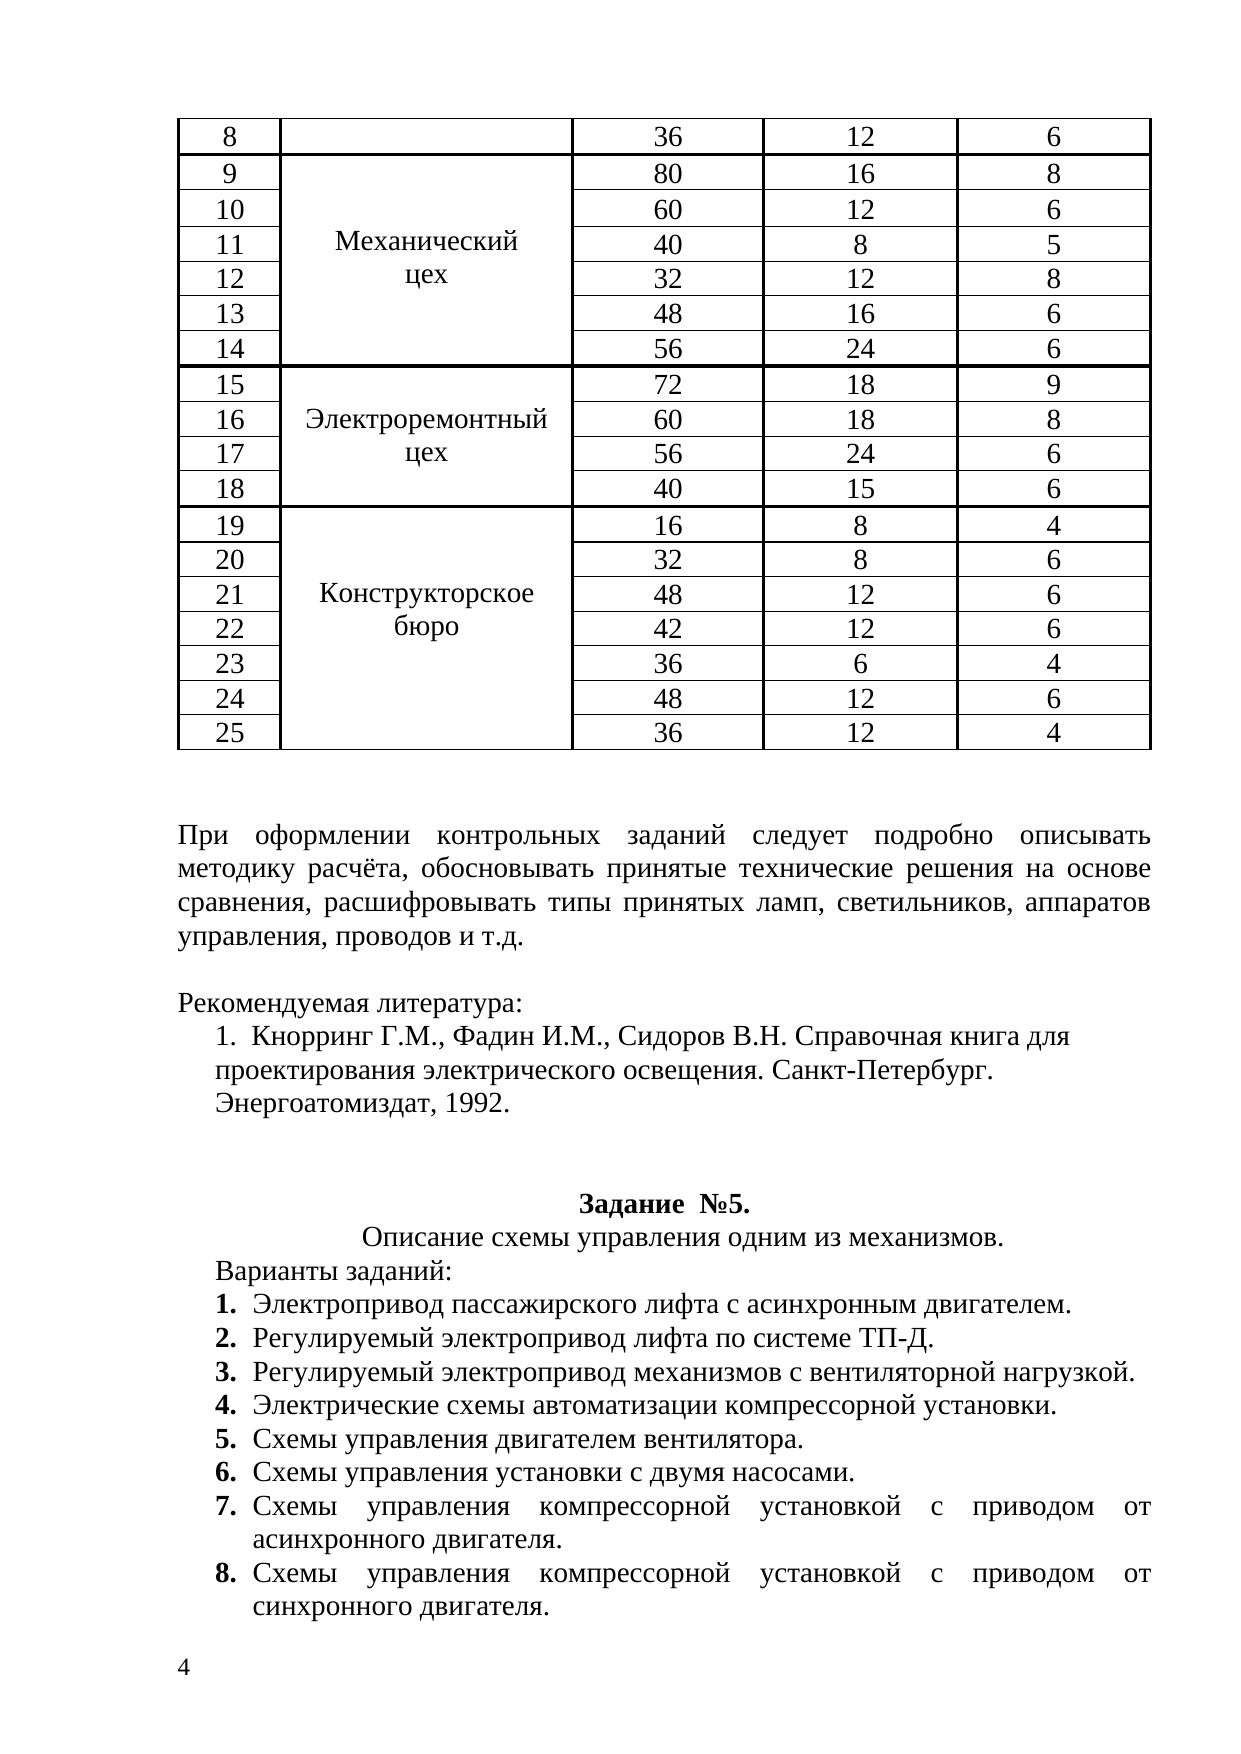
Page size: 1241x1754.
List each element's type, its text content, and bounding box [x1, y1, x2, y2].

table_cell Конструкторское бюро [282, 508, 571, 749]
table_cell 48 [574, 681, 762, 714]
table_cell 18 [765, 368, 956, 401]
table_cell 56 [574, 331, 762, 364]
list Электропривод пассажирского лифта с асинхронным двигателем. [215, 1287, 1152, 1320]
table_cell 16 [765, 156, 956, 189]
table_cell 18 [765, 402, 956, 436]
text 1. Кнорринг Г.М., Фадин И.М., Сидоров В.Н. Справочная книга для проектирования электрического освещения. Санкт-Петербург. Энергоатомиздат, 1992. [215, 1018, 1152, 1119]
table_cell 24 [765, 331, 956, 364]
table_cell 6 [765, 646, 956, 680]
list Схемы управления установки с двумя насосами. [215, 1454, 1152, 1488]
table_cell 12 [765, 681, 956, 714]
table_cell 48 [574, 577, 762, 611]
table_cell Механический цех [282, 156, 571, 364]
table_cell 6 [959, 681, 1149, 714]
table_cell 32 [574, 262, 762, 295]
table_cell 4 [959, 715, 1149, 749]
table_cell 10 [180, 190, 279, 226]
table_cell 9 [959, 368, 1149, 401]
table_cell 60 [574, 190, 762, 226]
table_cell 15 [765, 471, 956, 505]
table_cell 8 [180, 119, 279, 153]
table_cell 6 [959, 577, 1149, 611]
table_cell 8 [959, 156, 1149, 189]
table_cell 48 [574, 296, 762, 330]
list Схемы управления компрессорной установкой с приводом от асинхронного двигателя. [215, 1488, 1152, 1555]
table_cell 25 [180, 715, 279, 749]
table_cell 24 [765, 437, 956, 470]
table_cell 12 [180, 262, 279, 295]
table_cell 8 [959, 262, 1149, 295]
table_cell 6 [959, 471, 1149, 505]
table_cell 8 [765, 543, 956, 576]
table_cell 15 [180, 368, 279, 401]
table_cell 36 [574, 646, 762, 680]
table_cell 6 [959, 543, 1149, 576]
table_cell 11 [180, 227, 279, 261]
table_cell 36 [574, 119, 762, 153]
table_cell 19 [180, 508, 279, 541]
table_cell 12 [765, 612, 956, 645]
table_cell 22 [180, 612, 279, 645]
text При оформлении контрольных заданий следует подробно описывать методику расчёта, обосновывать принятые технические решения на основе сравнения, расшифровывать типы принятых ламп, светильников, аппаратов управления, проводов и т.д. [177, 817, 1152, 951]
table_cell 32 [574, 543, 762, 576]
table_cell 36 [574, 715, 762, 749]
list Схемы управления двигателем вентилятора. [215, 1421, 1152, 1454]
table_cell 60 [574, 402, 762, 436]
table_cell 4 [959, 508, 1149, 541]
table_cell 42 [574, 612, 762, 645]
text Задание №5. [177, 1186, 1152, 1219]
table_cell 14 [180, 331, 279, 364]
table_cell 23 [180, 646, 279, 680]
list Электрические схемы автоматизации компрессорной установки. [215, 1387, 1152, 1421]
list Регулируемый электропривод лифта по системе ТП-Д. [215, 1320, 1152, 1354]
table_cell 17 [180, 437, 279, 470]
table_cell 18 [180, 471, 279, 505]
table_cell 24 [180, 681, 279, 714]
table_cell 72 [574, 368, 762, 401]
text Рекомендуемая литература: [177, 985, 1152, 1018]
table_cell 6 [959, 190, 1149, 226]
table_cell 12 [765, 190, 956, 226]
list Схемы управления компрессорной установкой с приводом от синхронного двигателя. [215, 1555, 1152, 1622]
table_cell 6 [959, 437, 1149, 470]
table_cell 12 [765, 577, 956, 611]
table_cell 21 [180, 577, 279, 611]
table_cell 8 [765, 227, 956, 261]
table_cell 80 [574, 156, 762, 189]
table_cell 20 [180, 543, 279, 576]
table_cell 12 [765, 262, 956, 295]
table_cell 8 [765, 508, 956, 541]
table_cell 6 [959, 296, 1149, 330]
table_cell 6 [959, 612, 1149, 645]
text Варианты заданий: [215, 1253, 1152, 1287]
table_cell 5 [959, 227, 1149, 261]
table_cell 16 [574, 508, 762, 541]
table_cell 4 [959, 646, 1149, 680]
table_cell 8 [959, 402, 1149, 436]
table_cell Электроремонтный цех [282, 368, 571, 505]
table_cell 16 [765, 296, 956, 330]
table_cell 13 [180, 296, 279, 330]
table_cell 6 [959, 331, 1149, 364]
table_cell 40 [574, 227, 762, 261]
text Описание схемы управления одним из механизмов. [215, 1219, 1152, 1253]
table_cell 6 [959, 119, 1149, 153]
table_cell 40 [574, 471, 762, 505]
list Регулируемый электропривод механизмов с вентиляторной нагрузкой. [215, 1354, 1152, 1387]
table_cell 12 [765, 715, 956, 749]
table_cell 56 [574, 437, 762, 470]
table_cell 16 [180, 402, 279, 436]
table_cell 9 [180, 156, 279, 189]
table_cell 12 [765, 119, 956, 153]
